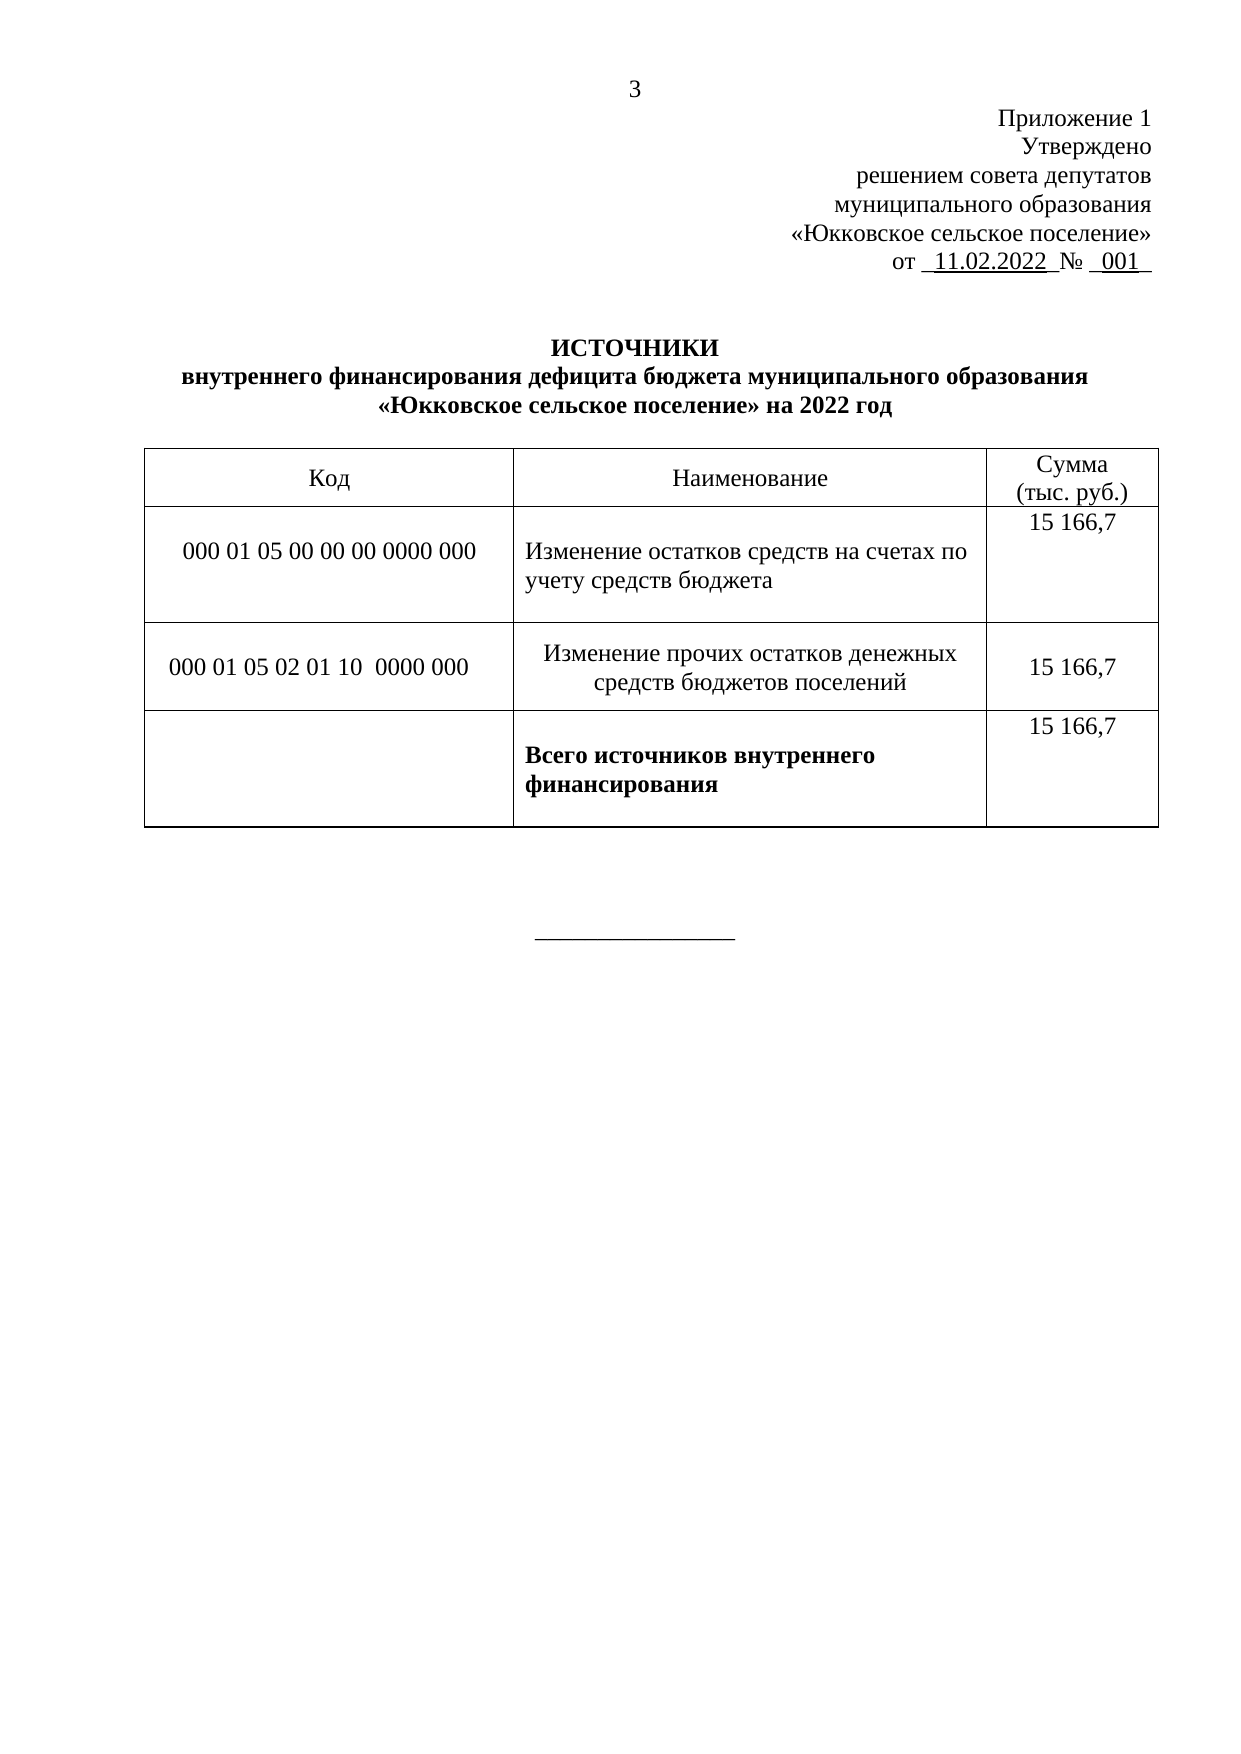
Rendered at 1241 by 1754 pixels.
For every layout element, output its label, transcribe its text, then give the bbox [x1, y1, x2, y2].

table_cell 15 166,7 [987, 711, 1158, 826]
table_cell 000 01 05 00 00 00 0000 000 [145, 507, 513, 622]
table_cell Изменение прочих остатков денежных средств бюджетов поселений [514, 623, 986, 710]
table_cell Изменение остатков средств на счетах по учету средств бюджета [514, 507, 986, 622]
text решением совета депутатов [118, 160, 1152, 189]
table_cell 000 01 05 02 01 10 0000 000 [145, 623, 513, 710]
table_header Код [145, 449, 513, 506]
table_cell 15 166,7 [987, 507, 1158, 622]
text внутреннего финансирования дефицита бюджета муниципального образования «Юкковское сельское поселение» на 2022 год [118, 361, 1152, 419]
text «Юкковское сельское поселение» [118, 218, 1152, 246]
text Утверждено [118, 131, 1152, 160]
text ИСТОЧНИКИ [118, 333, 1152, 361]
text Приложение 1 [118, 103, 1152, 131]
table_header Наименование [514, 449, 986, 506]
text ________________ [118, 914, 1152, 942]
table_cell [145, 711, 513, 826]
table_header Сумма (тыс. руб.) [987, 449, 1158, 506]
text от _11.02.2022_№ _001_ [118, 246, 1152, 275]
text муниципального образования [118, 189, 1152, 218]
table_cell Всего источников внутреннего финансирования [514, 711, 986, 826]
table_cell 15 166,7 [987, 623, 1158, 710]
